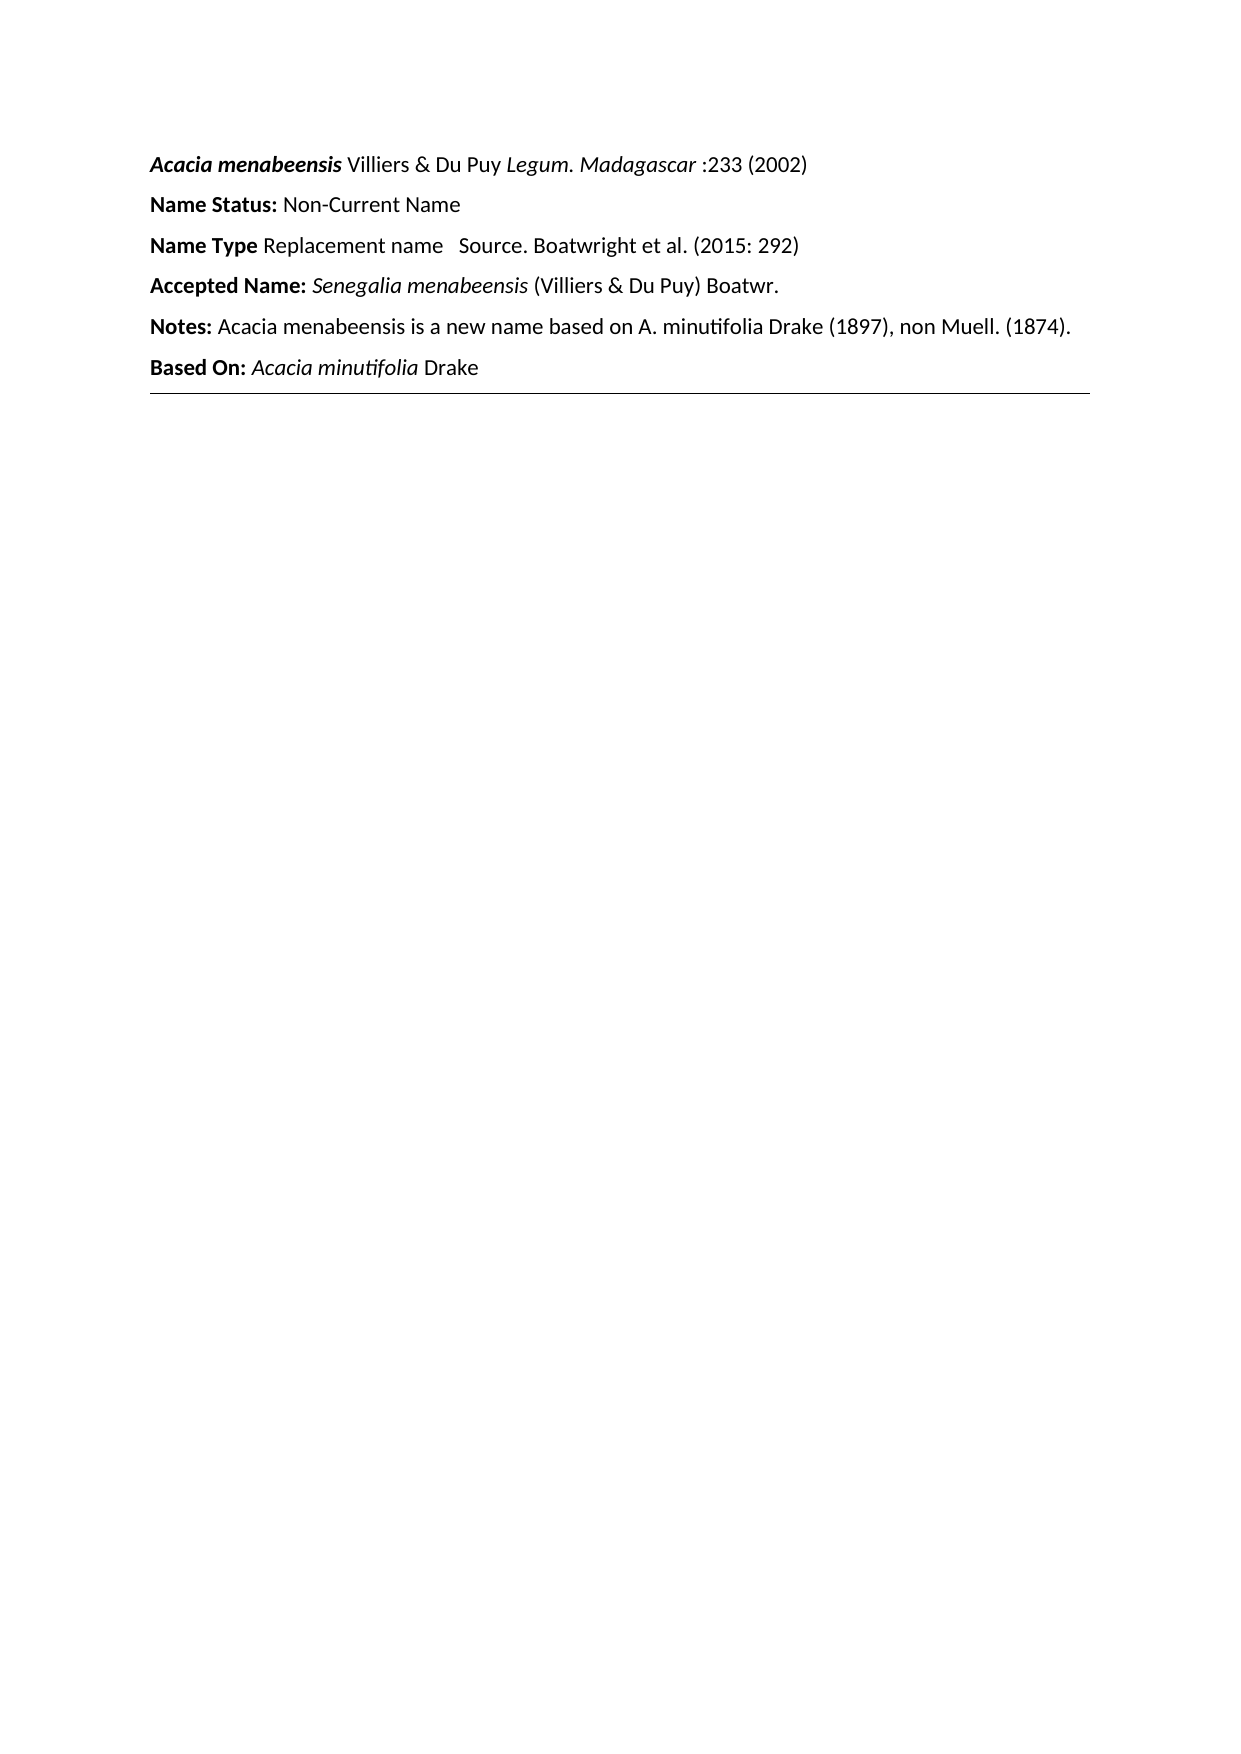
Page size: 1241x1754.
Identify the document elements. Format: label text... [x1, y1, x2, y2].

text Name Status: Non-Current Name [150, 191, 1090, 218]
text Acacia menabeensis Villiers & Du Puy Legum. Madagascar :233 (2002) [150, 150, 1090, 178]
text Accepted Name: Senegalia menabeensis (Villiers & Du Puy) Boatwr. [150, 272, 1090, 299]
text Based On: Acacia minutifolia Drake [150, 353, 1090, 381]
text Name Type Replacement name Source. Boatwright et al. (2015: 292) [150, 231, 1090, 259]
text Notes: Acacia menabeensis is a new name based on A. minutifolia Drake (1897), non Muell. (1874). [150, 312, 1090, 340]
